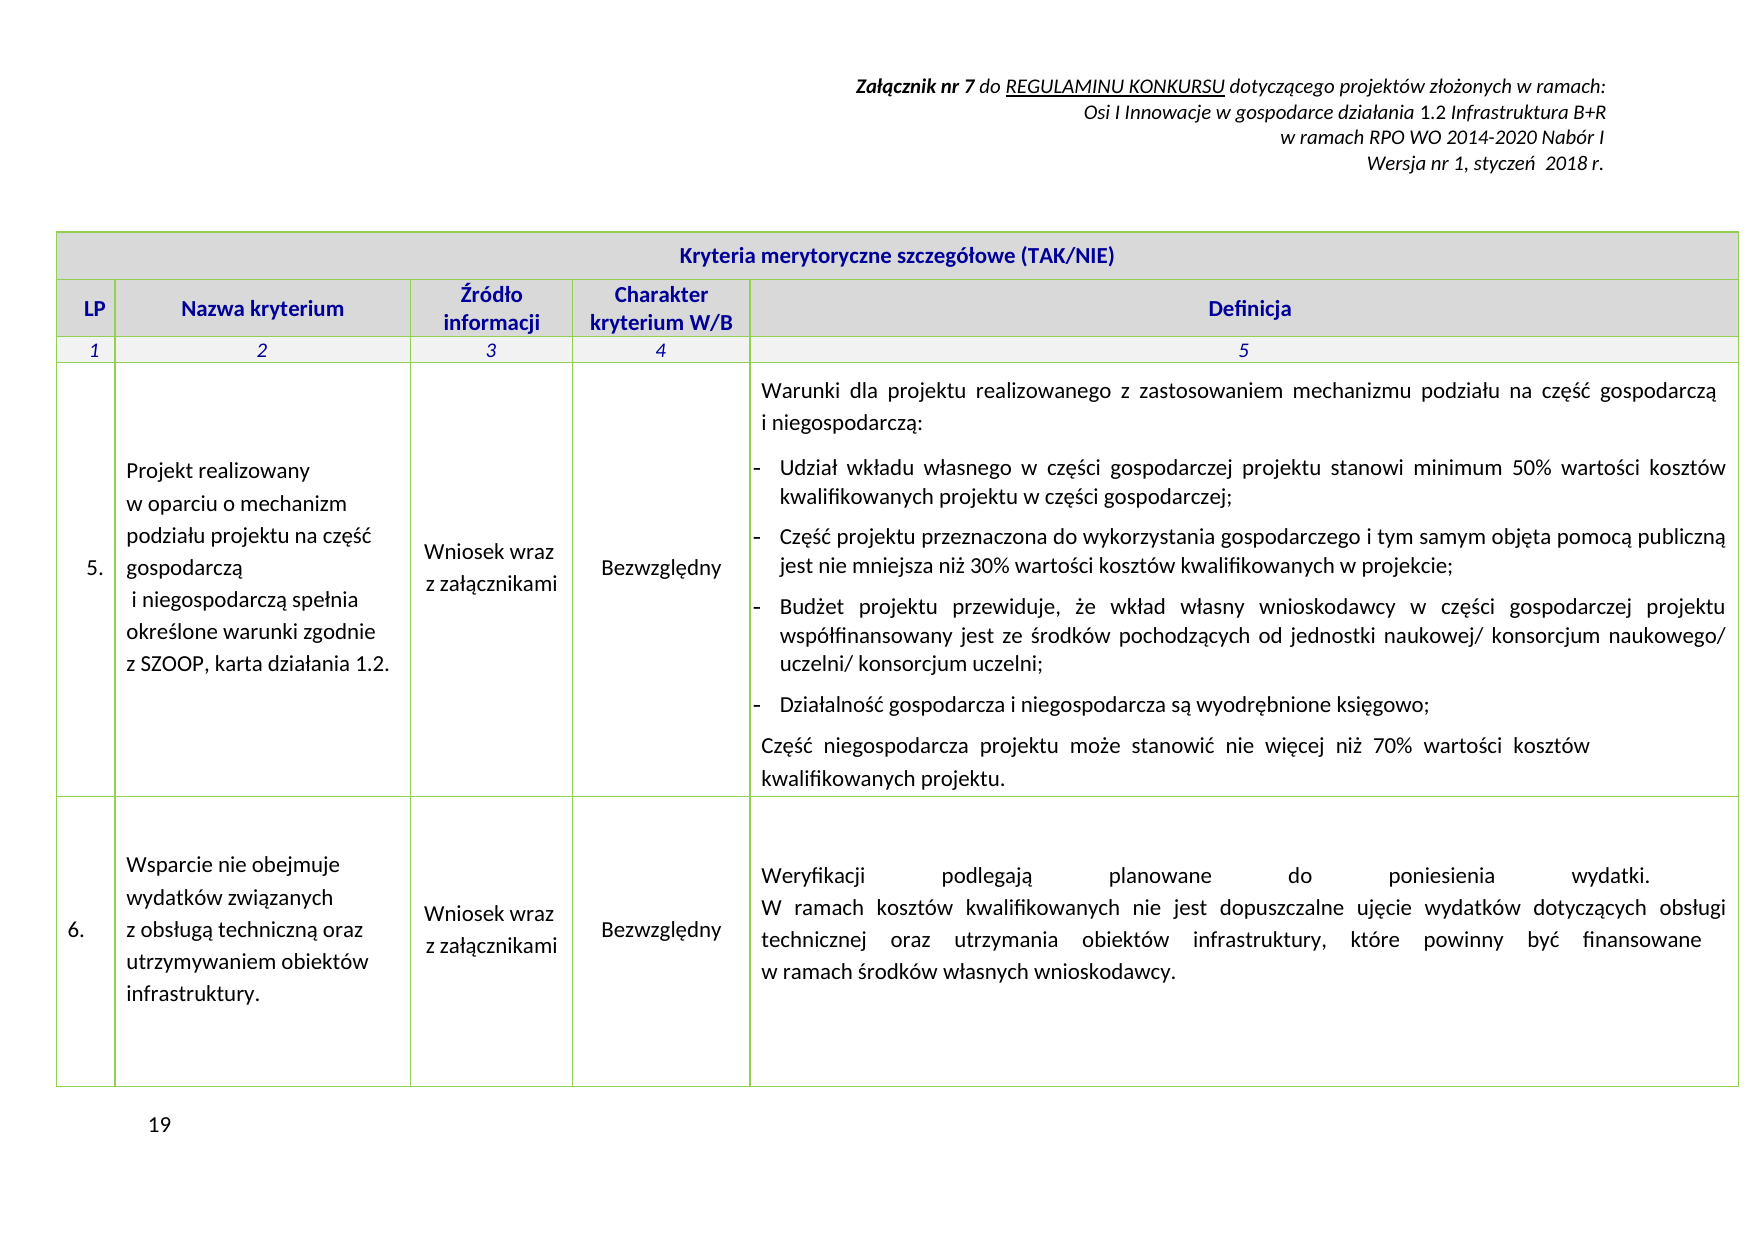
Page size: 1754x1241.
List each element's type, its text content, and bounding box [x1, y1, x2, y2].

table_cell 1 [57, 337, 114, 362]
table_cell Kryteria merytoryczne szczegółowe (TAK/NIE) [57, 233, 1738, 279]
table_cell Weryfikacji podlegają planowane do poniesienia wydatki. W ramach kosztów kwalifikowanych nie jest dopuszczalne ujęcie wydatków dotyczących obsługi technicznej oraz utrzymania obiektów infrastruktury, które powinny być finansowane w ramach środków własnych wnioskodawcy. [751, 797, 1738, 1086]
table_cell Definicja [751, 280, 1738, 336]
table_cell Warunki dla projektu realizowanego z zastosowaniem mechanizmu podziału na część gospodarczą i niegospodarczą: Udział wkładu własnego w części gospodarczej projektu stanowi minimum 50% wartości kosztów kwalifikowanych projektu w części gospodarczej; Część projektu przeznaczona do wykorzystania gospodarczego i tym samym objęta pomocą publiczną jest nie mniejsza niż 30% wartości kosztów kwalifikowanych w projekcie; Budżet projektu przewiduje, że wkład własny wnioskodawcy w części gospodarczej projektu współfinansowany jest ze środków pochodzących od jednostki naukowej/ konsorcjum naukowego/ uczelni/ konsorcjum uczelni; Działalność gospodarcza i niegospodarcza są wyodrębnione księgowo; Część niegospodarcza projektu może stanowić nie więcej niż 70% wartości kosztów kwalifikowanych projektu. [751, 363, 1738, 796]
table_cell Nazwa kryterium [116, 280, 410, 336]
table_cell Wniosek wraz z załącznikami [411, 797, 572, 1086]
table_cell Bezwzględny [573, 363, 749, 796]
table_cell Projekt realizowany w oparciu o mechanizm podziału projektu na część gospodarczą i niegospodarczą spełnia określone warunki zgodnie z SZOOP, karta działania 1.2. [116, 363, 410, 796]
table_cell LP [57, 280, 114, 336]
table_cell 3 [411, 337, 572, 362]
table_cell 5. [57, 363, 114, 796]
table_cell 2 [116, 337, 410, 362]
table_cell 5 [751, 337, 1738, 362]
table_cell 6. [57, 797, 114, 1086]
table_cell Wniosek wraz z załącznikami [411, 363, 572, 796]
table_cell 4 [573, 337, 749, 362]
table_cell Charakter kryterium W/B [573, 280, 749, 336]
table_cell Bezwzględny [573, 797, 749, 1086]
table_cell Źródło informacji [411, 280, 572, 336]
table_cell Wsparcie nie obejmuje wydatków związanych z obsługą techniczną oraz utrzymywaniem obiektów infrastruktury. [116, 797, 410, 1086]
